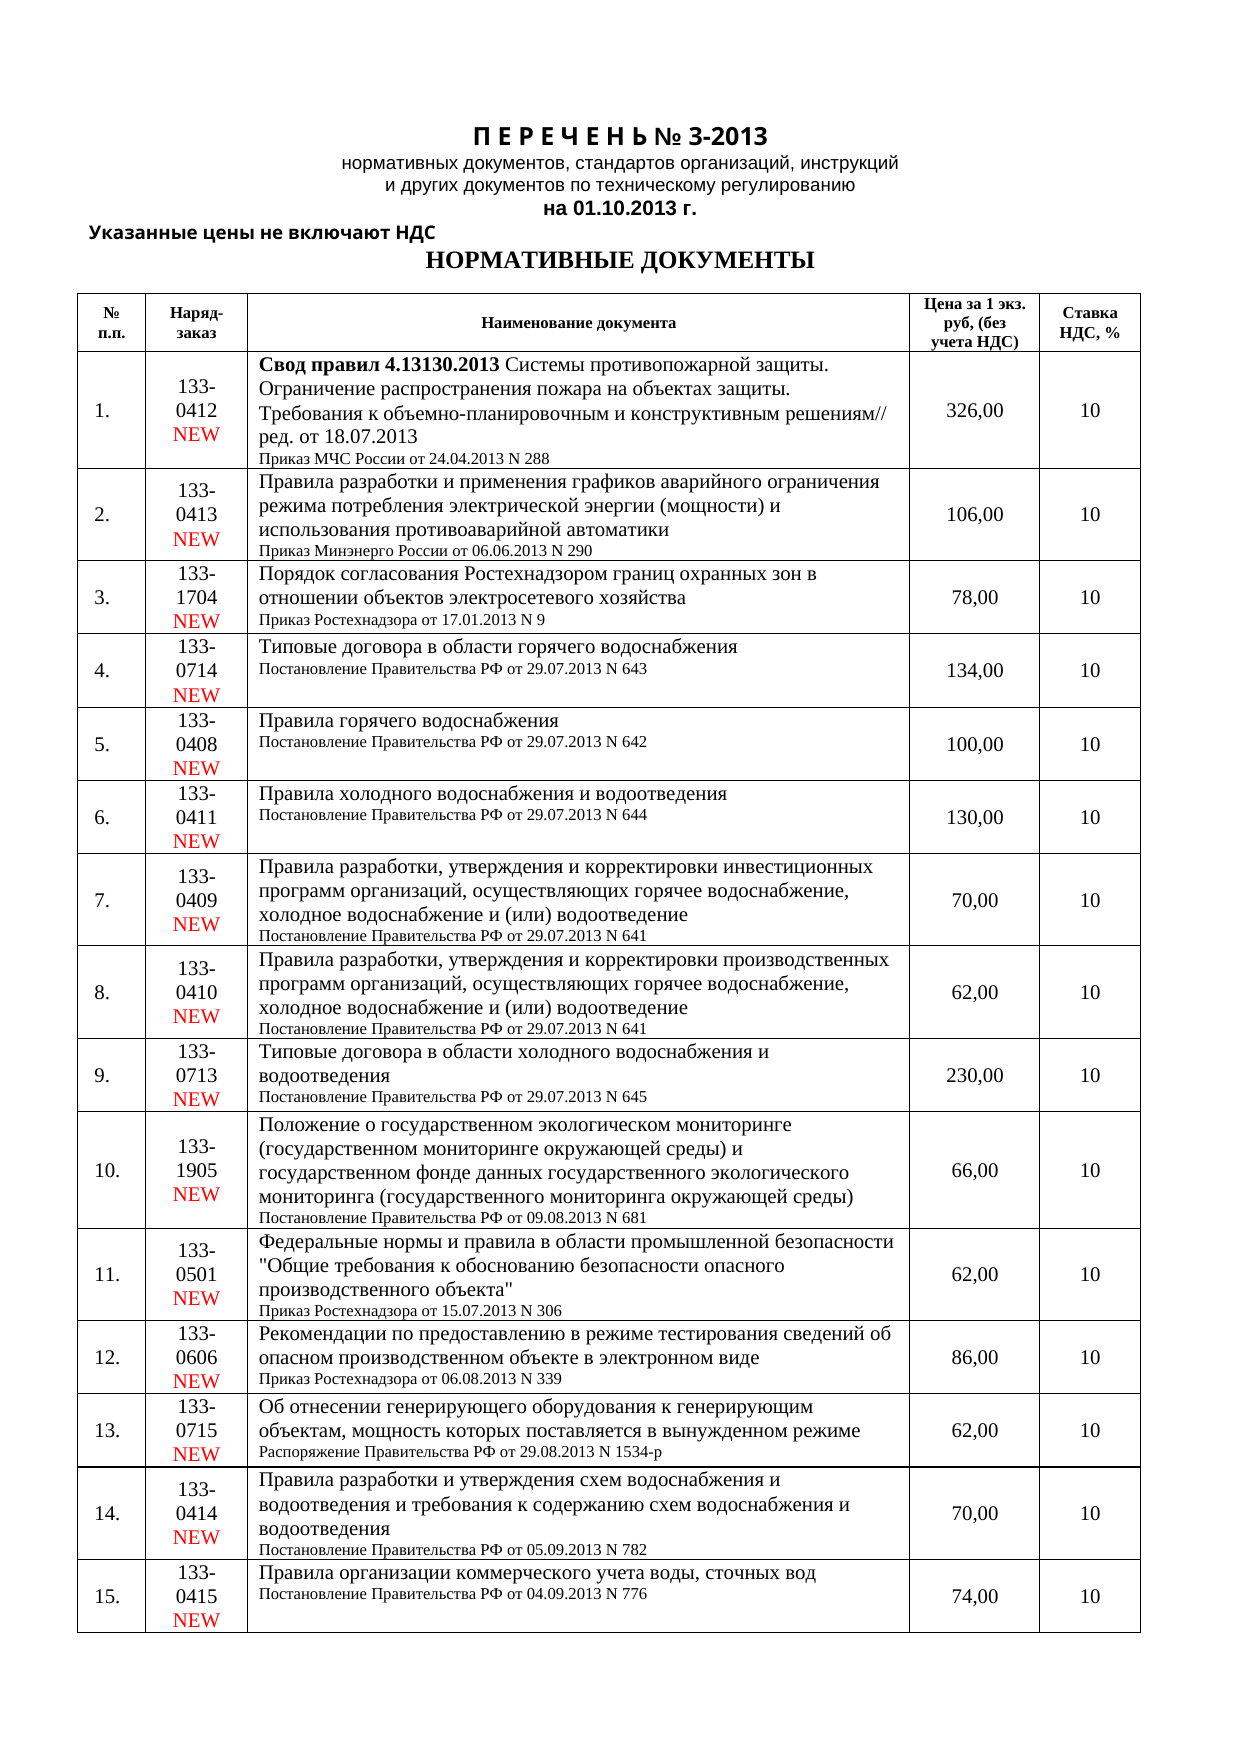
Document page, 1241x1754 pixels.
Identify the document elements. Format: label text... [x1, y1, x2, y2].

table_cell 133-0606 NEW [146, 1321, 247, 1393]
table_cell 133-0409 NEW [146, 854, 247, 945]
table_cell Федеральные нормы и правила в области промышленной безопасности "Общие требования к обоснованию безопасности опасного производственного объекта" Приказ Ростехнадзора от 15.07.2013 N 306 [248, 1229, 909, 1320]
table_cell 10 [1040, 946, 1140, 1038]
table_cell Рекомендации по предоставлению в режиме тестирования сведений об опасном производственном объекте в электронном виде Приказ Ростехнадзора от 06.08.2013 N 339 [248, 1321, 909, 1393]
table_cell 70,00 [910, 1468, 1039, 1559]
text НОРМАТИВНЫЕ ДОКУМЕНТЫ [89, 245, 1152, 273]
table_cell 10 [1040, 1321, 1140, 1393]
table_cell 133-0715 NEW [146, 1394, 247, 1466]
table_cell 133-0415 NEW [146, 1560, 247, 1632]
text Указанные цены не включают НДС [89, 219, 1152, 245]
table_cell 10 [1040, 469, 1140, 560]
table_cell Правила разработки и утверждения схем водоснабжения и водоотведения и требования к содержанию схем водоснабжения и водоотведения Постановление Правительства РФ от 05.09.2013 N 782 [248, 1468, 909, 1559]
table_cell [78, 1229, 145, 1320]
text П Е Р Е Ч Е Н Ь № 3-2013 [89, 118, 1152, 152]
table_cell 10 [1040, 781, 1140, 853]
table_cell 10 [1040, 854, 1140, 945]
table_cell 78,00 [910, 561, 1039, 633]
table_header Наименование документа [248, 294, 909, 351]
table_cell [78, 352, 145, 468]
table_header Ставка НДС, % [1040, 294, 1140, 351]
table_cell 10 [1040, 1560, 1140, 1632]
table_cell Порядок согласования Ростехнадзором границ охранных зон в отношении объектов электросетевого хозяйства Приказ Ростехнадзора от 17.01.2013 N 9 [248, 561, 909, 633]
table_cell [78, 634, 145, 707]
table_cell [78, 1112, 145, 1227]
table_cell [78, 1039, 145, 1111]
table_cell 10 [1040, 1112, 1140, 1227]
table_cell Правила горячего водоснабжения Постановление Правительства РФ от 29.07.2013 N 642 [248, 708, 909, 780]
table_cell 133-0410 NEW [146, 946, 247, 1038]
table_cell [78, 854, 145, 945]
table_cell [78, 469, 145, 560]
table_cell Типовые договора в области горячего водоснабжения Постановление Правительства РФ от 29.07.2013 N 643 [248, 634, 909, 707]
table_cell 74,00 [910, 1560, 1039, 1632]
table_cell 10 [1040, 1468, 1140, 1559]
table_cell 133-0713 NEW [146, 1039, 247, 1111]
table_cell 66,00 [910, 1112, 1039, 1227]
table_cell 62,00 [910, 1229, 1039, 1320]
text и других документов по техническому регулированию [89, 174, 1152, 195]
table_cell Правила холодного водоснабжения и водоотведения Постановление Правительства РФ от 29.07.2013 N 644 [248, 781, 909, 853]
table_cell 106,00 [910, 469, 1039, 560]
table_cell Правила разработки, утверждения и корректировки производственных программ организаций, осуществляющих горячее водоснабжение, холодное водоснабжение и (или) водоотведение Постановление Правительства РФ от 29.07.2013 N 641 [248, 946, 909, 1038]
table_cell 133-0408 NEW [146, 708, 247, 780]
table_cell 100,00 [910, 708, 1039, 780]
text нормативных документов, стандартов организаций, инструкций [89, 152, 1152, 174]
table_cell 133-0501 NEW [146, 1229, 247, 1320]
table_cell 10 [1040, 352, 1140, 468]
table_cell 133-1704 NEW [146, 561, 247, 633]
table_cell 86,00 [910, 1321, 1039, 1393]
table_cell [78, 781, 145, 853]
table_cell [78, 561, 145, 633]
table_cell Положение о государственном экологическом мониторинге (государственном мониторинге окружающей среды) и государственном фонде данных государственного экологического мониторинга (государственного мониторинга окружающей среды) Постановление Правительства РФ от 09.08.2013 N 681 [248, 1112, 909, 1227]
table_cell 133-0411 NEW [146, 781, 247, 853]
table_cell 133-0413 NEW [146, 469, 247, 560]
table_cell 10 [1040, 708, 1140, 780]
table_cell 133-0714 NEW [146, 634, 247, 707]
table_cell 134,00 [910, 634, 1039, 707]
table_cell Об отнесении генерирующего оборудования к генерирующим объектам, мощность которых поставляется в вынужденном режиме Распоряжение Правительства РФ от 29.08.2013 N 1534-р [248, 1394, 909, 1466]
table_cell 130,00 [910, 781, 1039, 853]
table_cell 62,00 [910, 946, 1039, 1038]
table_cell 10 [1040, 561, 1140, 633]
table_cell 10 [1040, 1039, 1140, 1111]
table_cell Правила организации коммерческого учета воды, сточных вод Постановление Правительства РФ от 04.09.2013 N 776 [248, 1560, 909, 1632]
table_cell 230,00 [910, 1039, 1039, 1111]
table_cell Типовые договора в области холодного водоснабжения и водоотведения Постановление Правительства РФ от 29.07.2013 N 645 [248, 1039, 909, 1111]
table_cell Правила разработки и применения графиков аварийного ограничения режима потребления электрической энергии (мощности) и использования противоаварийной автоматики Приказ Минэнерго России от 06.06.2013 N 290 [248, 469, 909, 560]
table_cell [78, 1468, 145, 1559]
table_cell 326,00 [910, 352, 1039, 468]
table_cell Правила разработки, утверждения и корректировки инвестиционных программ организаций, осуществляющих горячее водоснабжение, холодное водоснабжение и (или) водоотведение Постановление Правительства РФ от 29.07.2013 N 641 [248, 854, 909, 945]
table_cell [78, 1321, 145, 1393]
text на 01.10.2013 г. [89, 195, 1152, 219]
table_cell 62,00 [910, 1394, 1039, 1466]
table_cell [78, 1560, 145, 1632]
table_header Наряд-заказ [146, 294, 247, 351]
table_header Цена за 1 экз. руб, (без учета НДС) [910, 294, 1039, 351]
table_cell [78, 1394, 145, 1466]
table_header № п.п. [78, 294, 145, 351]
table_cell 133-1905 NEW [146, 1112, 247, 1227]
table_cell 10 [1040, 1229, 1140, 1320]
table_cell 70,00 [910, 854, 1039, 945]
table_cell [78, 946, 145, 1038]
table_cell 10 [1040, 634, 1140, 707]
table_cell 10 [1040, 1394, 1140, 1466]
table_cell 133-0414 NEW [146, 1468, 247, 1559]
table_cell 133-0412 NEW [146, 352, 247, 468]
table_cell Свод правил 4.13130.2013 Системы противопожарной защиты. Ограничение распространения пожара на объектах защиты. Требования к объемно-планировочным и конструктивным решениям// ред. от 18.07.2013 Приказ МЧС России от 24.04.2013 N 288 [248, 352, 909, 468]
table_cell [78, 708, 145, 780]
